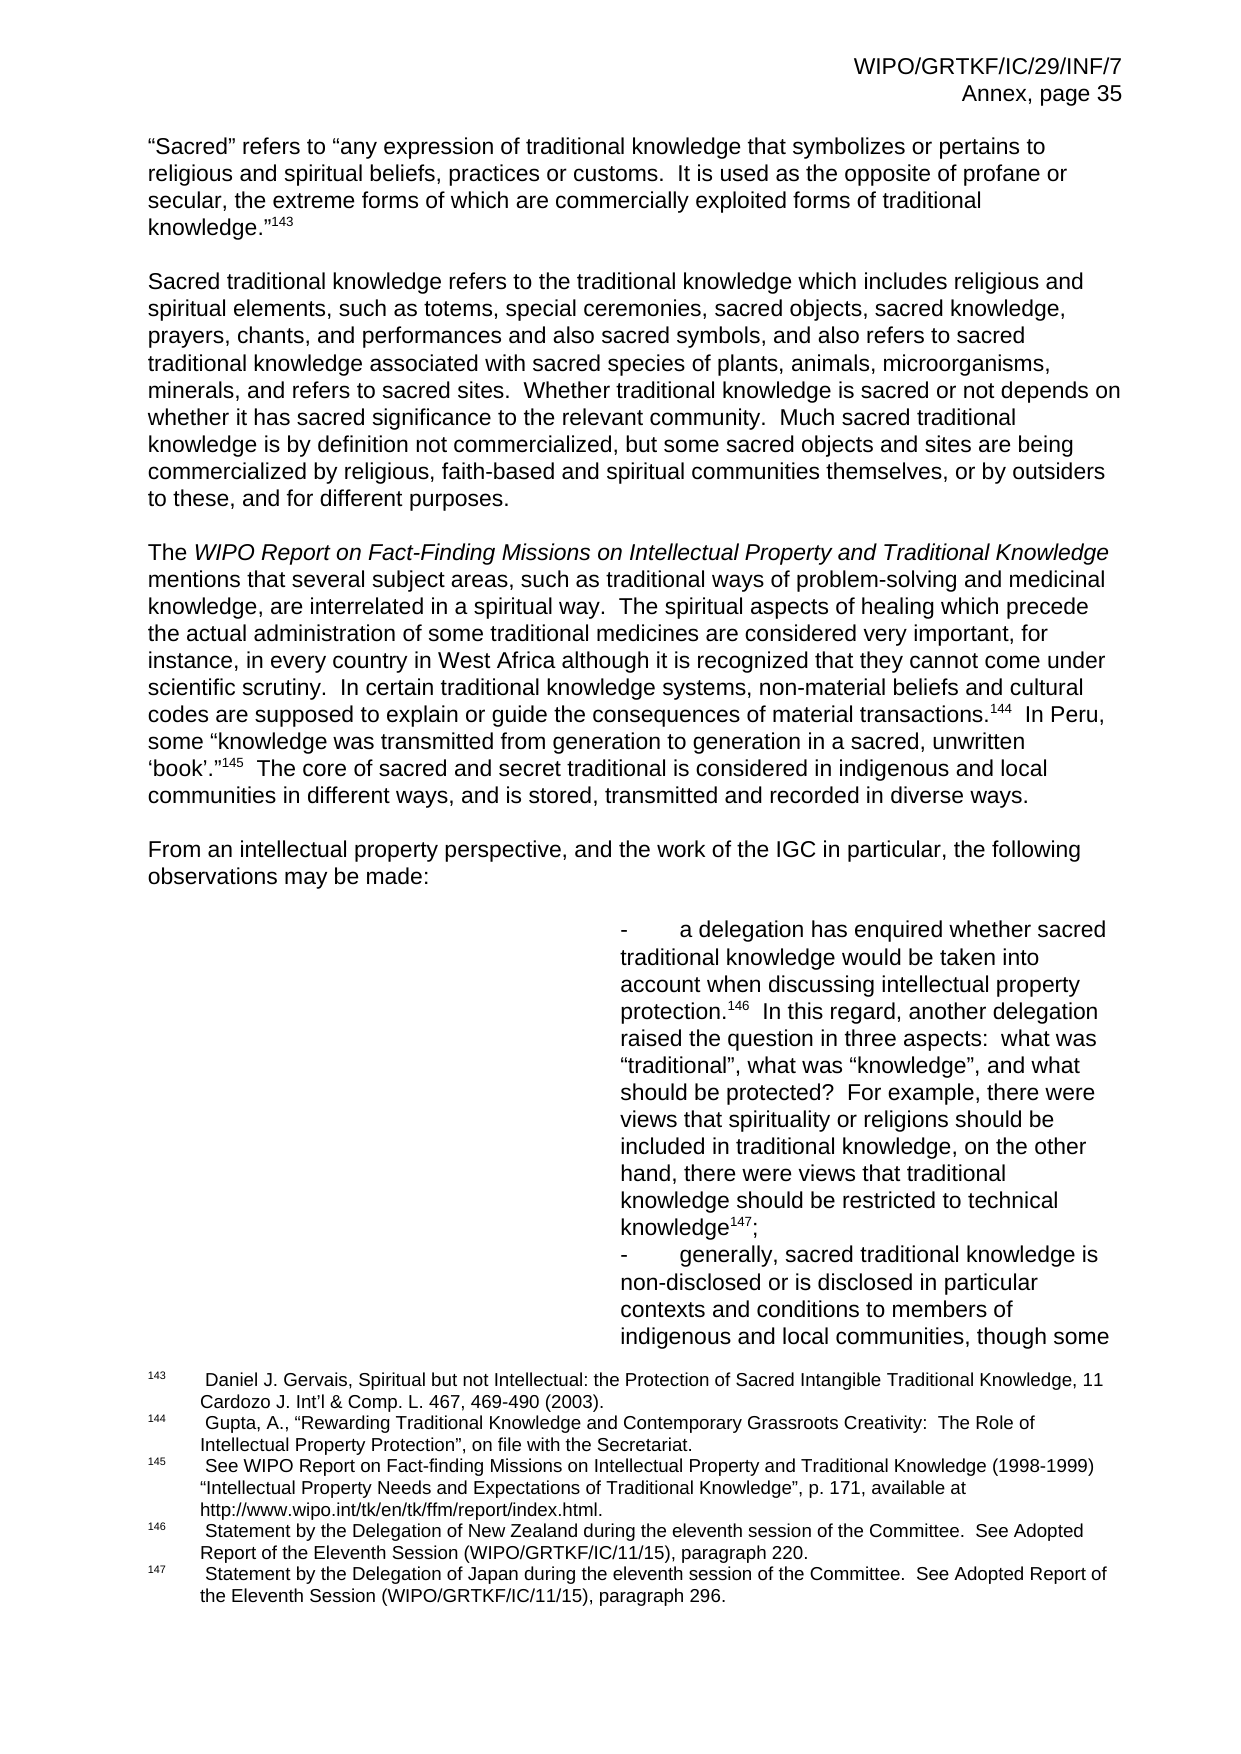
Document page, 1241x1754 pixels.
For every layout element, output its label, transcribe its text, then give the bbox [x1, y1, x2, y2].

list a delegation has enquired whether sacred traditional knowledge would be taken into account when discussing intellectual property protection. In this regard, another delegation raised the question in three aspects: what was “traditional”, what was “knowledge”, and what should be protected? For example, there were views that spirituality or religions should be included in traditional knowledge, on the other hand, there were views that traditional knowledge should be restricted to technical knowledge; [620, 916, 1122, 1241]
text The WIPO Report on Fact-Finding Missions on Intellectual Property and Traditional Knowledge mentions that several subject areas, such as traditional ways of problem-solving and medicinal knowledge, are interrelated in a spiritual way. The spiritual aspects of healing which precede the actual administration of some traditional medicines are considered very important, for instance, in every country in although it is recognized that they cannot come under scientific scrutiny. In certain traditional knowledge systems, non-material beliefs and cultural codes are supposed to explain or guide the consequences of material transactions. In , some “knowledge was transmitted from generation to generation in a sacred, unwritten ‘book’.” The core of sacred and secret traditional is considered in indigenous and local communities in different ways, and is stored, transmitted and recorded in diverse ways. [148, 538, 1122, 808]
text From an intellectual property perspective, and the work of the IGC in particular, the following observations may be made: [148, 835, 1122, 889]
text Sacred traditional knowledge refers to the traditional knowledge which includes religious and spiritual elements, such as totems, special ceremonies, sacred objects, sacred knowledge, prayers, chants, and performances and also sacred symbols, and also refers to sacred traditional knowledge associated with sacred species of plants, animals, microorganisms, minerals, and refers to sacred sites. Whether traditional knowledge is sacred or not depends on whether it has sacred significance to the relevant community. Much sacred traditional knowledge is by definition not commercialized, but some sacred objects and sites are being commercialized by religious, faith-based and spiritual communities themselves, or by outsiders to these, and for different purposes. [148, 268, 1122, 511]
text “Sacred” refers to “any expression of traditional knowledge that symbolizes or pertains to religious and spiritual beliefs, practices or customs. It is used as the opposite of profane or secular, the extreme forms of which are commercially exploited forms of traditional knowledge.” [148, 132, 1122, 241]
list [620, 1241, 1122, 1349]
